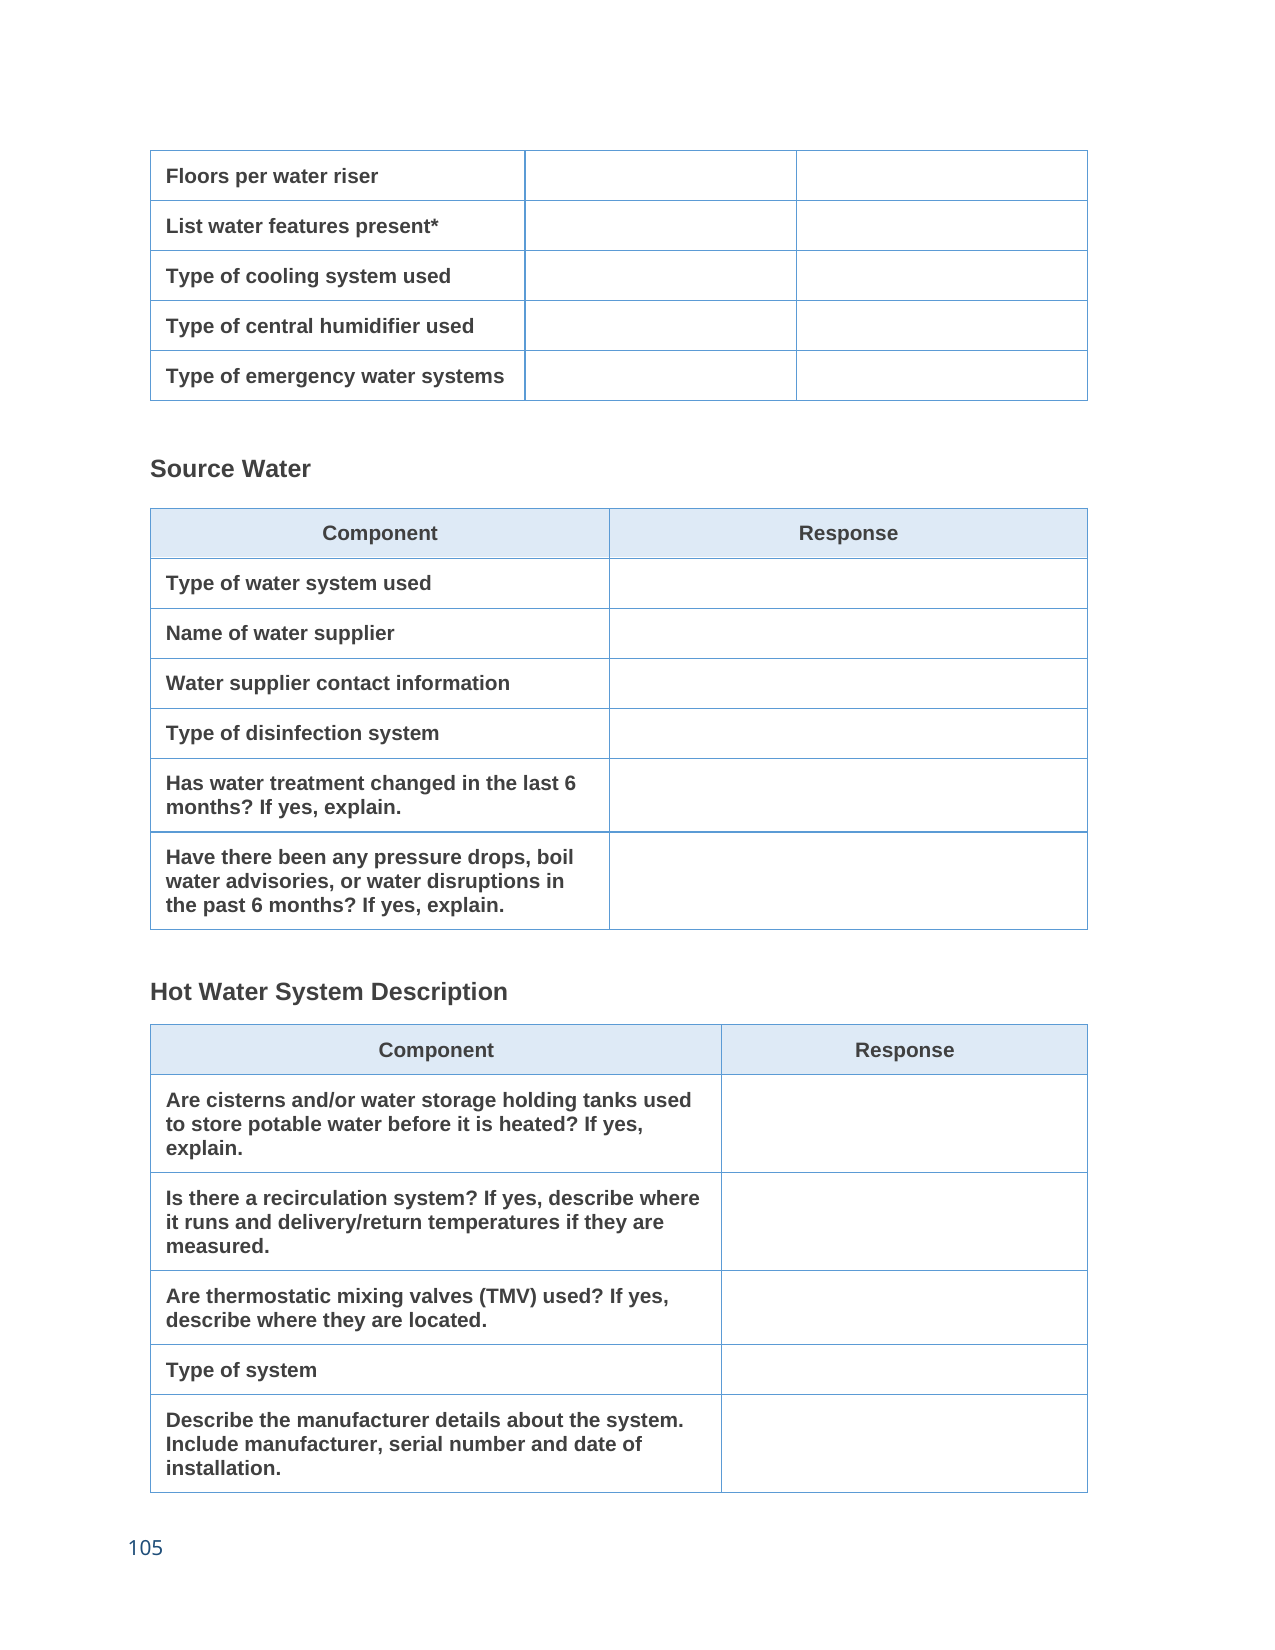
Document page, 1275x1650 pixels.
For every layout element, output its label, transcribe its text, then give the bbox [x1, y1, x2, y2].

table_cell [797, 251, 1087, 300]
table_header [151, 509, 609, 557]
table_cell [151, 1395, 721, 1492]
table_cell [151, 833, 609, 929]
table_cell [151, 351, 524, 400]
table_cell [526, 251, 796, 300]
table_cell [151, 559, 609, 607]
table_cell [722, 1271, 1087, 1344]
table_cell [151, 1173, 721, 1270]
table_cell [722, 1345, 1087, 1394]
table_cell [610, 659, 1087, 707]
text Source Water [150, 454, 1125, 483]
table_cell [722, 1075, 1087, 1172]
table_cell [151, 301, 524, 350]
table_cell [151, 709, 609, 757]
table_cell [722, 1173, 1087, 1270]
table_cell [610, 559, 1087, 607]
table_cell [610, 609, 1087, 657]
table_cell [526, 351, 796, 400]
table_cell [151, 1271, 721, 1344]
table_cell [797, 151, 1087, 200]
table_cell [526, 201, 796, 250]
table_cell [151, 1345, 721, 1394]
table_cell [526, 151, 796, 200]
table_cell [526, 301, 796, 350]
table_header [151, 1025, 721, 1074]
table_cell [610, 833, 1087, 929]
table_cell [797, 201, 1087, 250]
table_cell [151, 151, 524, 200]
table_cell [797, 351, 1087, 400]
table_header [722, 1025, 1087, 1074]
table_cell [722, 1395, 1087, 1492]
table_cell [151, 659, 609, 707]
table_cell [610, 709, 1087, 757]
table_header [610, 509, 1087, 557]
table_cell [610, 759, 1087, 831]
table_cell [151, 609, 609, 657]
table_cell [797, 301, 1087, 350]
text Hot Water System Description [150, 977, 1125, 1006]
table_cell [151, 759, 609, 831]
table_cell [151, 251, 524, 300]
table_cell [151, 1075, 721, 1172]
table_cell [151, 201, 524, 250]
